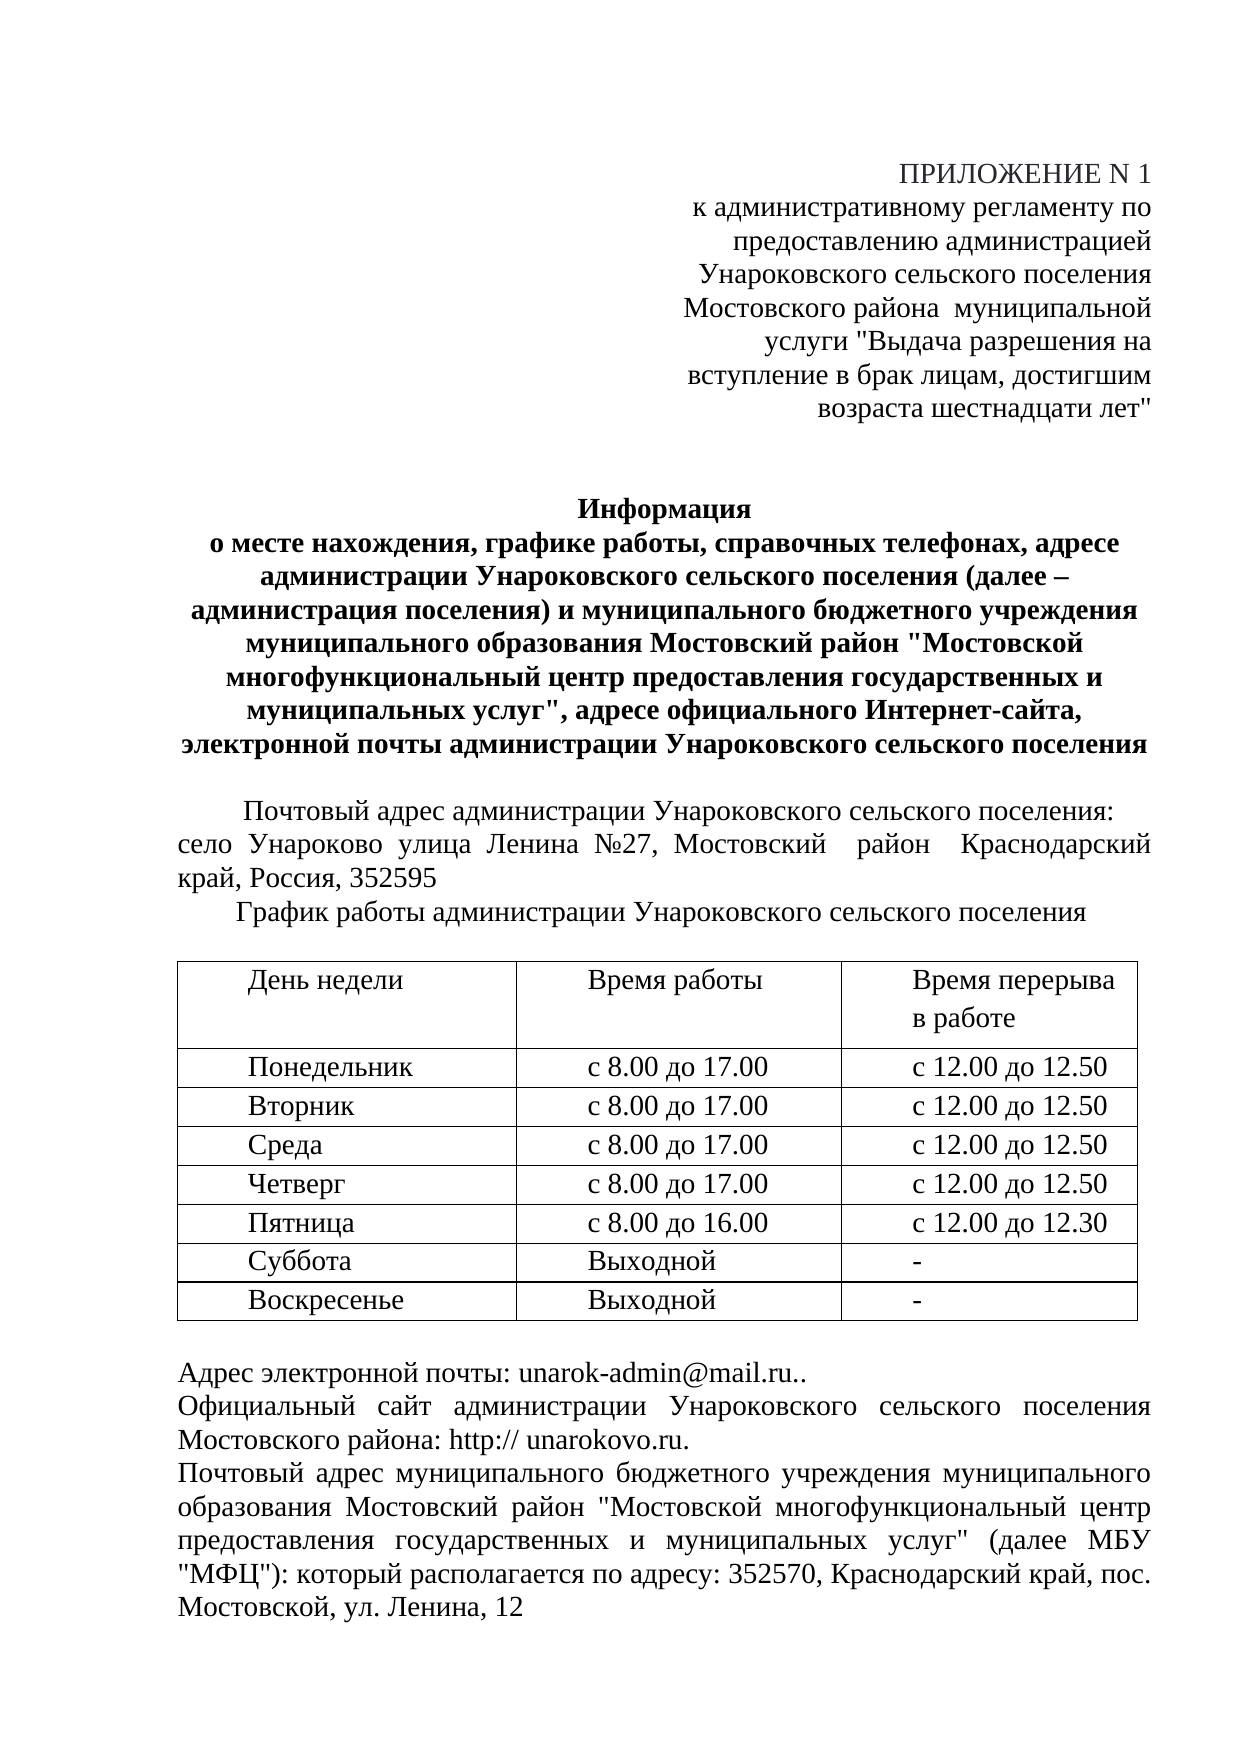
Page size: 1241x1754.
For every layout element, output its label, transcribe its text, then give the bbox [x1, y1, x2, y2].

text вступление в брак лицам, достигшим [177, 357, 1152, 391]
text село Унароково улица Ленина №27, Мостовский район Краснодарский край, Россия, 352595 [177, 827, 1152, 894]
table_cell Пятница [178, 1205, 516, 1242]
text услуги "Выдача разрешения на [177, 323, 1152, 357]
table_cell с 8.00 до 17.00 [517, 1088, 841, 1126]
table_cell Воскресенье [178, 1283, 516, 1320]
table_cell с 12.00 до 12.50 [842, 1166, 1137, 1204]
text Адрес электронной почты: unarok-admin@mail.ru.. [177, 1355, 1152, 1388]
table_cell Вторник [178, 1088, 516, 1126]
table_cell - [842, 1244, 1137, 1281]
table_cell Четверг [178, 1166, 516, 1204]
table_cell Среда [178, 1127, 516, 1165]
table_cell с 8.00 до 17.00 [517, 1049, 841, 1087]
text Мостовского района муниципальной [177, 290, 1152, 323]
text Почтовый адрес администрации Унароковского сельского поселения: [177, 793, 1152, 827]
table_cell с 12.00 до 12.50 [842, 1088, 1137, 1126]
table_cell - [842, 1283, 1137, 1320]
text возраста шестнадцати лет" [177, 391, 1152, 424]
table_cell с 12.00 до 12.50 [842, 1127, 1137, 1165]
table_cell с 8.00 до 17.00 [517, 1166, 841, 1204]
text предоставлению администрацией [177, 223, 1152, 256]
table_header Время работы [517, 962, 841, 1048]
text ПРИЛОЖЕНИЕ N 1 [177, 156, 1152, 189]
table_cell Выходной [517, 1244, 841, 1281]
table_cell с 8.00 до 16.00 [517, 1205, 841, 1242]
table_cell с 12.00 до 12.30 [842, 1205, 1137, 1242]
table_cell Выходной [517, 1283, 841, 1320]
table_header Время перерыва в работе [842, 962, 1137, 1048]
text к административному регламенту по [177, 189, 1152, 223]
text График работы администрации Унароковского сельского поселения [177, 894, 1152, 927]
table_cell Понедельник [178, 1049, 516, 1087]
text Унароковского сельского поселения [177, 256, 1152, 290]
text Почтовый адрес муниципального бюджетного учреждения муниципального образования Мостовский район "Мостовской многофункциональный центр предоставления государственных и муниципальных услуг" (далее МБУ "МФЦ"): который располагается по адресу: 352570, Краснодарский край, пос. Мостовской, ул. Ленина, 12 [177, 1455, 1152, 1623]
table_header День недели [178, 962, 516, 1048]
text Официальный сайт администрации Унароковского сельского поселения Мостовского района: http:// unarokovo.ru. [177, 1388, 1152, 1455]
table_cell Суббота [178, 1244, 516, 1281]
subtitle Информация о месте нахождения, графике работы, справочных телефонах, адресе администрации Унароковского сельского поселения (далее – администрация поселения) и муниципального бюджетного учреждения муниципального образования Мостовский район "Мостовской многофункциональный центр предоставления государственных и муниципальных услуг", адресе официального Интернет-сайта, электронной почты администрации Унароковского сельского поселения [177, 491, 1152, 759]
table_cell с 12.00 до 12.50 [842, 1049, 1137, 1087]
table_cell с 8.00 до 17.00 [517, 1127, 841, 1165]
